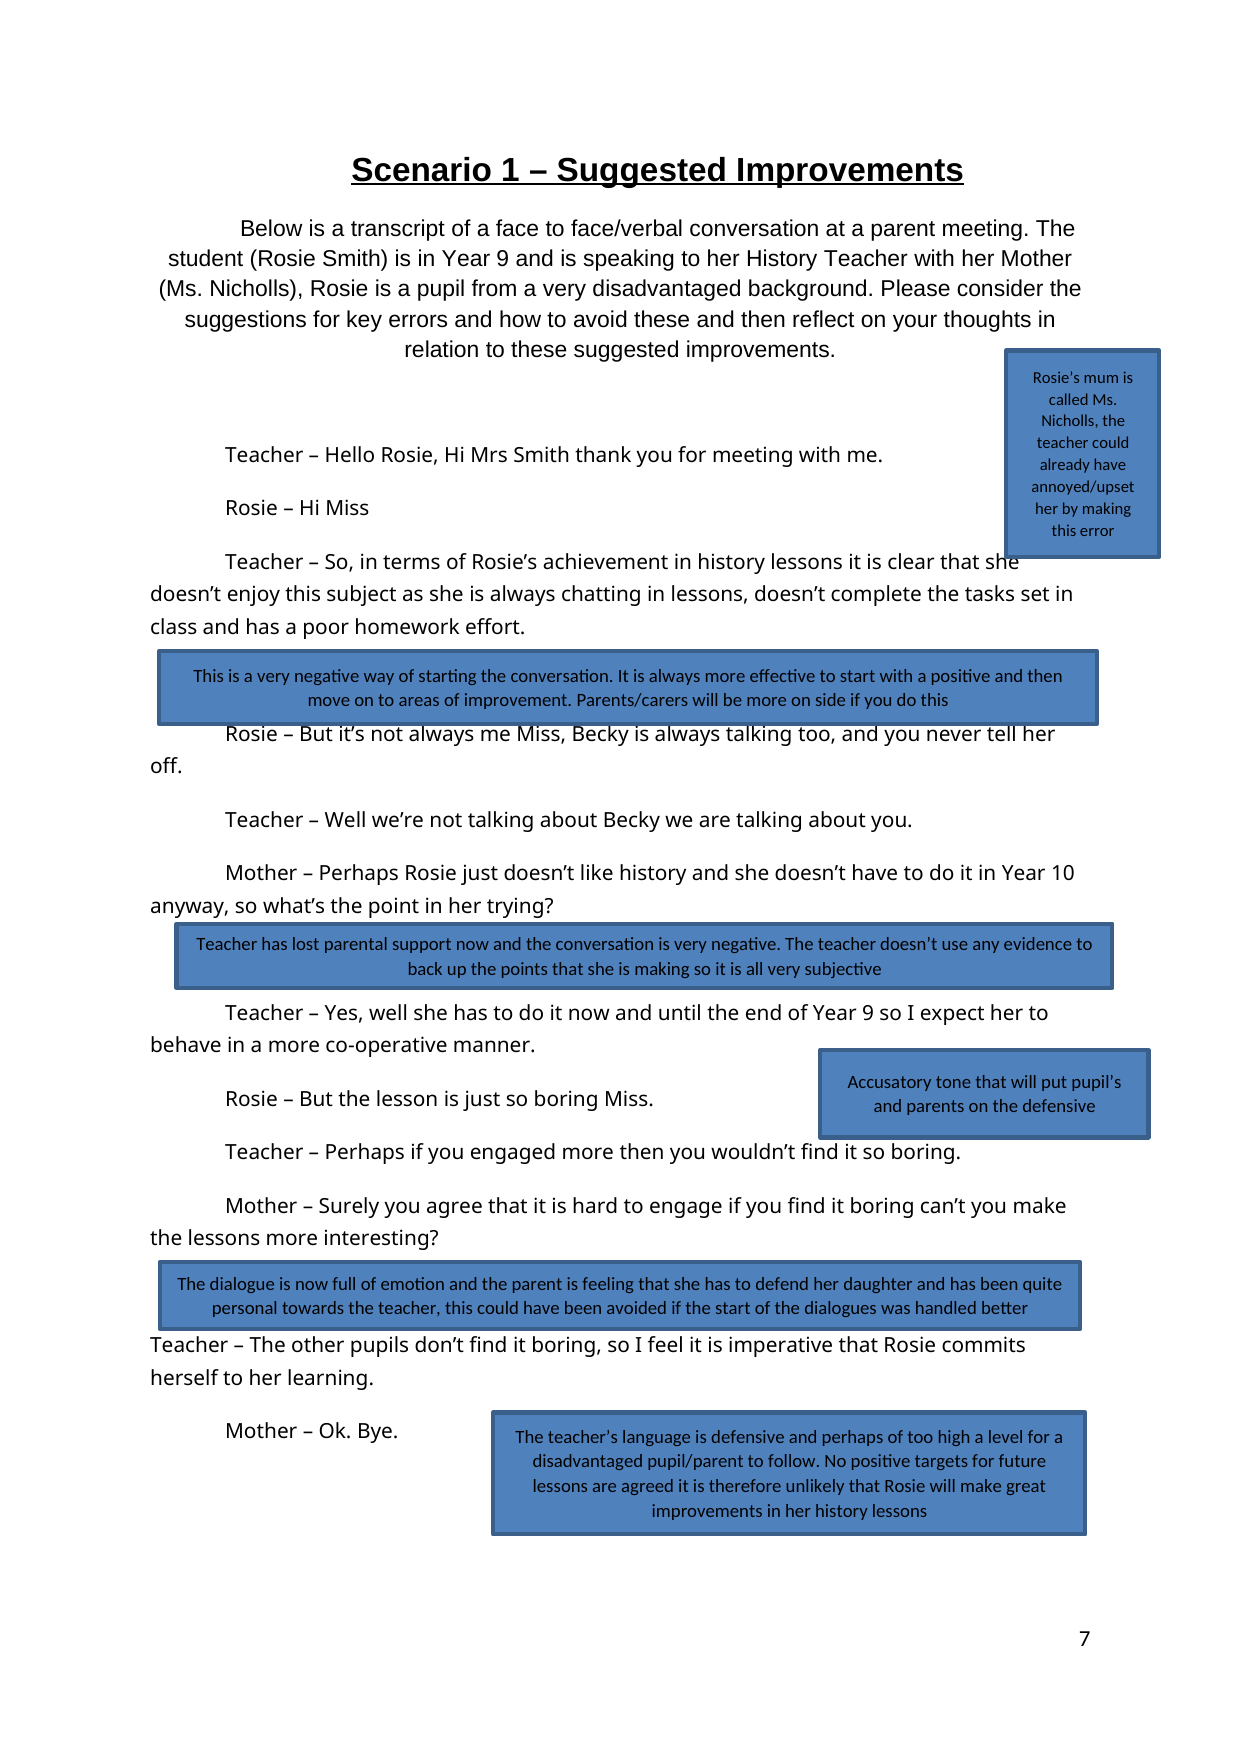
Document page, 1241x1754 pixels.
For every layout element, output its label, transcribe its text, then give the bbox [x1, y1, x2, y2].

text Teacher – Yes, well she has to do it now and until the end of Year 9 so I expect her to behave in a more co-operative manner. [150, 998, 1090, 1059]
text Rosie – Hi Miss [150, 493, 1004, 522]
text Rosie – But it’s not always me Miss, Becky is always talking too, and you never tell her off. [150, 719, 1090, 780]
text Mother – Ok. Bye. [150, 1416, 491, 1445]
text Teacher – Well we’re not talking about Becky we are talking about you. [150, 805, 1090, 833]
text Rosie – But the lesson is just so boring Miss. [150, 1084, 818, 1112]
text Teacher – The other pupils don’t find it boring, so I feel it is imperative that Rosie commits herself to her learning. [150, 1330, 1090, 1391]
text Teacher – Hello Rosie, Hi Mrs Smith thank you for meeting with me. [150, 440, 1004, 468]
text Mother – Surely you agree that it is hard to engage if you find it boring can’t you make the lessons more interesting? [150, 1191, 1090, 1252]
text Teacher – So, in terms of Rosie’s achievement in history lessons it is clear that she doesn’t enjoy this subject as she is always chatting in lessons, doesn’t complete the tasks set in class and has a poor homework effort. [150, 547, 1090, 640]
text Mother – Perhaps Rosie just doesn’t like history and she doesn’t have to do it in Year 10 anyway, so what’s the point in her trying? [150, 858, 1090, 919]
text Scenario 1 – Suggested Improvements [150, 150, 1090, 188]
text Below is a transcript of a face to face/verbal conversation at a parent meeting. The student (Rosie Smith) is in Year 9 and is speaking to her History Teacher with her Mother (Ms. Nicholls), Rosie is a pupil from a very disadvantaged background. Please consider the suggestions for key errors and how to avoid these and then reflect on your thoughts in relation to these suggested improvements. [150, 215, 1090, 362]
text Teacher – Perhaps if you engaged more then you wouldn’t find it so boring. [150, 1137, 1090, 1166]
